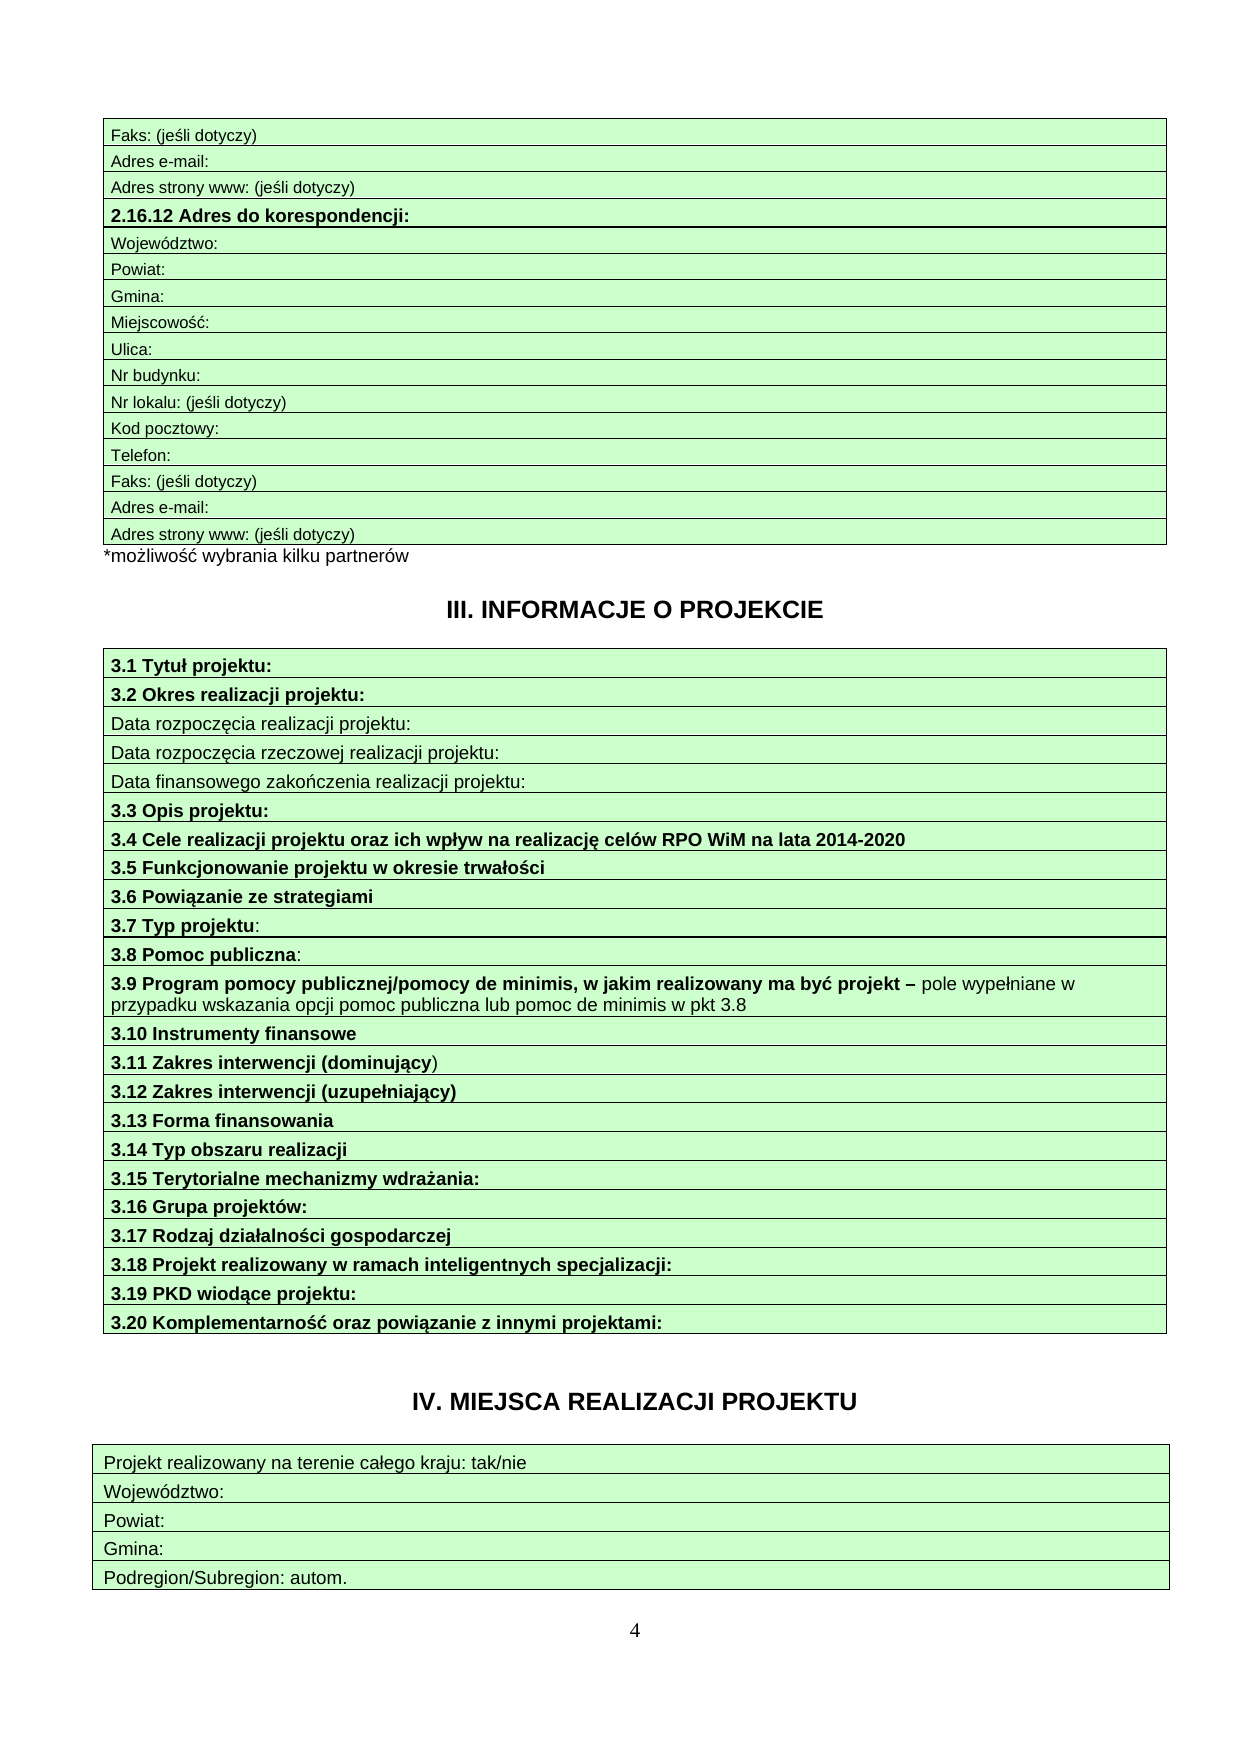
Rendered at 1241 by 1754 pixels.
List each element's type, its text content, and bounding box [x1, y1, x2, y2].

table_cell 3.18 Projekt realizowany w ramach inteligentnych specjalizacji: [104, 1248, 1166, 1275]
table_cell 3.4 Cele realizacji projektu oraz ich wpływ na realizację celów RPO WiM na lata 2014-2020 [104, 822, 1166, 850]
table_cell Faks: (jeśli dotyczy) [104, 466, 1166, 491]
table_cell Nr budynku: [104, 360, 1166, 385]
text IV. MIEJSCA REALIZACJI PROJEKTU [103, 1387, 1166, 1416]
table_cell 3.19 PKD wiodące projektu: [104, 1276, 1166, 1304]
table_cell 3.14 Typ obszaru realizacji [104, 1132, 1166, 1160]
table_cell 3.13 Forma finansowania [104, 1103, 1166, 1131]
table_cell 3.15 Terytorialne mechanizmy wdrażania: [104, 1161, 1166, 1189]
table_cell 3.9 Program pomocy publicznej/pomocy de minimis, w jakim realizowany ma być projekt – pole wypełniane w przypadku wskazania opcji pomoc publiczna lub pomoc de minimis w pkt 3.8 [104, 966, 1166, 1016]
table_cell Faks: (jeśli dotyczy) [104, 119, 1166, 144]
table_cell 3.17 Rodzaj działalności gospodarczej [104, 1219, 1166, 1247]
table_cell Powiat: [93, 1503, 1169, 1531]
table_cell Miejscowość: [104, 307, 1166, 332]
text *możliwość wybrania kilku partnerów [103, 545, 1166, 566]
table_header 3.1 Tytuł projektu: [104, 649, 1166, 677]
table_cell Powiat: [104, 254, 1166, 279]
table_cell 3.20 Komplementarność oraz powiązanie z innymi projektami: [104, 1305, 1166, 1333]
table_cell Adres e-mail: [104, 146, 1166, 171]
table_cell Gmina: [93, 1532, 1169, 1560]
table_cell Województwo: [93, 1474, 1169, 1502]
table_cell Podregion/Subregion: autom. [93, 1561, 1169, 1589]
table_cell Województwo: [104, 228, 1166, 253]
table_cell Data rozpoczęcia rzeczowej realizacji projektu: [104, 736, 1166, 763]
text III. INFORMACJE O PROJEKCIE [103, 595, 1166, 624]
table_cell 2.16.12 Adres do korespondencji: [104, 199, 1166, 226]
table_cell Adres strony www: (jeśli dotyczy) [104, 172, 1166, 197]
table_cell Data rozpoczęcia realizacji projektu: [104, 707, 1166, 734]
table_cell 3.6 Powiązanie ze strategiami [104, 880, 1166, 908]
table_cell 3.2 Okres realizacji projektu: [104, 678, 1166, 706]
table_cell Adres e-mail: [104, 492, 1166, 517]
table_cell Gmina: [104, 280, 1166, 306]
table_cell 3.10 Instrumenty finansowe [104, 1017, 1166, 1044]
table_cell Nr lokalu: (jeśli dotyczy) [104, 386, 1166, 412]
table_cell 3.5 Funkcjonowanie projektu w okresie trwałości [104, 851, 1166, 879]
table_cell 3.7 Typ projektu: [104, 909, 1166, 936]
table_cell Adres strony www: (jeśli dotyczy) [104, 519, 1166, 544]
table_cell 3.12 Zakres interwencji (uzupełniający) [104, 1075, 1166, 1102]
table_header Projekt realizowany na terenie całego kraju: tak/nie [93, 1445, 1169, 1473]
table_cell 3.8 Pomoc publiczna: [104, 938, 1166, 965]
table_cell 3.3 Opis projektu: [104, 793, 1166, 821]
table_cell Telefon: [104, 439, 1166, 464]
table_cell Data finansowego zakończenia realizacji projektu: [104, 764, 1166, 792]
table_cell Ulica: [104, 333, 1166, 359]
table_cell Kod pocztowy: [104, 413, 1166, 438]
table_cell 3.11 Zakres interwencji (dominujący) [104, 1046, 1166, 1073]
table_cell 3.16 Grupa projektów: [104, 1190, 1166, 1218]
